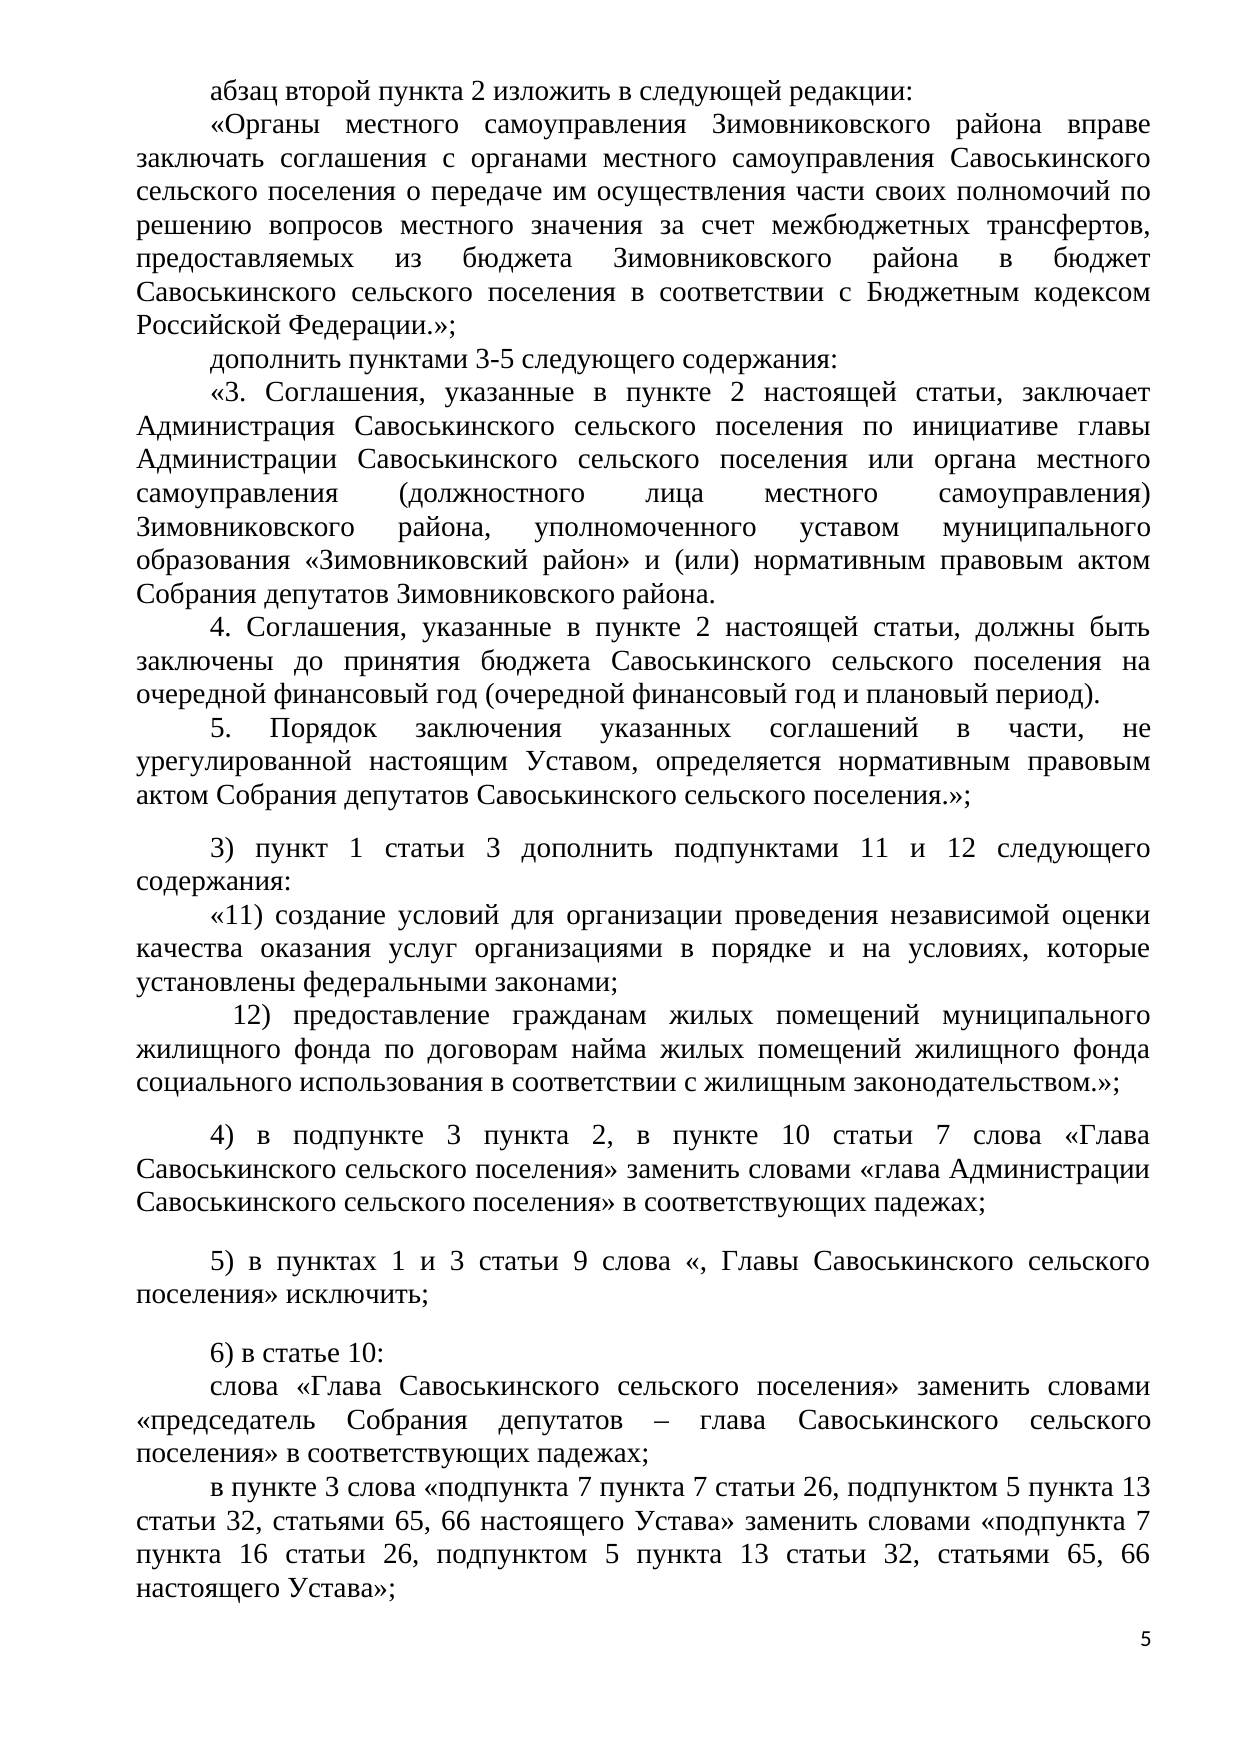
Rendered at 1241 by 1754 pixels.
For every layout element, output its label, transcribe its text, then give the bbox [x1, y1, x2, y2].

text 5) в пунктах 1 и 3 статьи 9 слова «, Главы Савоськинского сельского поселения» исключить; [136, 1243, 1152, 1310]
text «11) создание условий для организации проведения независимой оценки качества оказания услуг организациями в порядке и на условиях, которые установлены федеральными законами; [136, 897, 1152, 997]
text «Органы местного самоуправления Зимовниковского района вправе заключать соглашения с органами местного самоуправления Савоськинского сельского поселения о передаче им осуществления части своих полномочий по решению вопросов местного значения за счет межбюджетных трансфертов, предоставляемых из бюджета Зимовниковского района в бюджет Савоськинского сельского поселения в соответствии с Бюджетным кодексом Российской Федерации.»; [136, 106, 1152, 341]
text 4. Соглашения, указанные в пункте 2 настоящей статьи, должны быть заключены до принятия бюджета Савоськинского сельского поселения на очередной финансовый год (очередной финансовый год и плановый период). [136, 609, 1152, 710]
text 3) пункт 1 статьи 3 дополнить подпунктами 11 и 12 следующего содержания: [136, 830, 1152, 897]
text 12) предоставление гражданам жилых помещений муниципального жилищного фонда по договорам найма жилых помещений жилищного фонда социального использования в соответствии с жилищным законодательством.»; [136, 997, 1152, 1098]
text дополнить пунктами 3-5 следующего содержания: [136, 341, 1152, 374]
text «3. Соглашения, указанные в пункте 2 настоящей статьи, заключает Администрация Савоськинского сельского поселения по инициативе главы Администрации Савоськинского сельского поселения или органа местного самоуправления (должностного лица местного самоуправления) Зимовниковского района, уполномоченного уставом муниципального образования «Зимовниковский район» и (или) нормативным правовым актом Собрания депутатов Зимовниковского района. [136, 374, 1152, 609]
text 5. Порядок заключения указанных соглашений в части, не урегулированной настоящим Уставом, определяется нормативным правовым актом Собрания депутатов Савоськинского сельского поселения.»; [136, 710, 1152, 811]
text в пункте 3 слова «подпункта 7 пункта 7 статьи 26, подпунктом 5 пункта 13 статьи 32, статьями 65, 66 настоящего Устава» заменить словами «подпункта 7 пункта 16 статьи 26, подпунктом 5 пункта 13 статьи 32, статьями 65, 66 настоящего Устава»; [136, 1469, 1152, 1603]
text 4) в подпункте 3 пункта 2, в пункте 10 статьи 7 слова «Глава Савоськинского сельского поселения» заменить словами «глава Администрации Савоськинского сельского поселения» в соответствующих падежах; [136, 1117, 1152, 1218]
text 6) в статье 10: [136, 1335, 1152, 1368]
text абзац второй пункта 2 изложить в следующей редакции: [136, 73, 1152, 106]
text слова «Глава Савоськинского сельского поселения» заменить словами «председатель Собрания депутатов – глава Савоськинского сельского поселения» в соответствующих падежах; [136, 1368, 1152, 1469]
